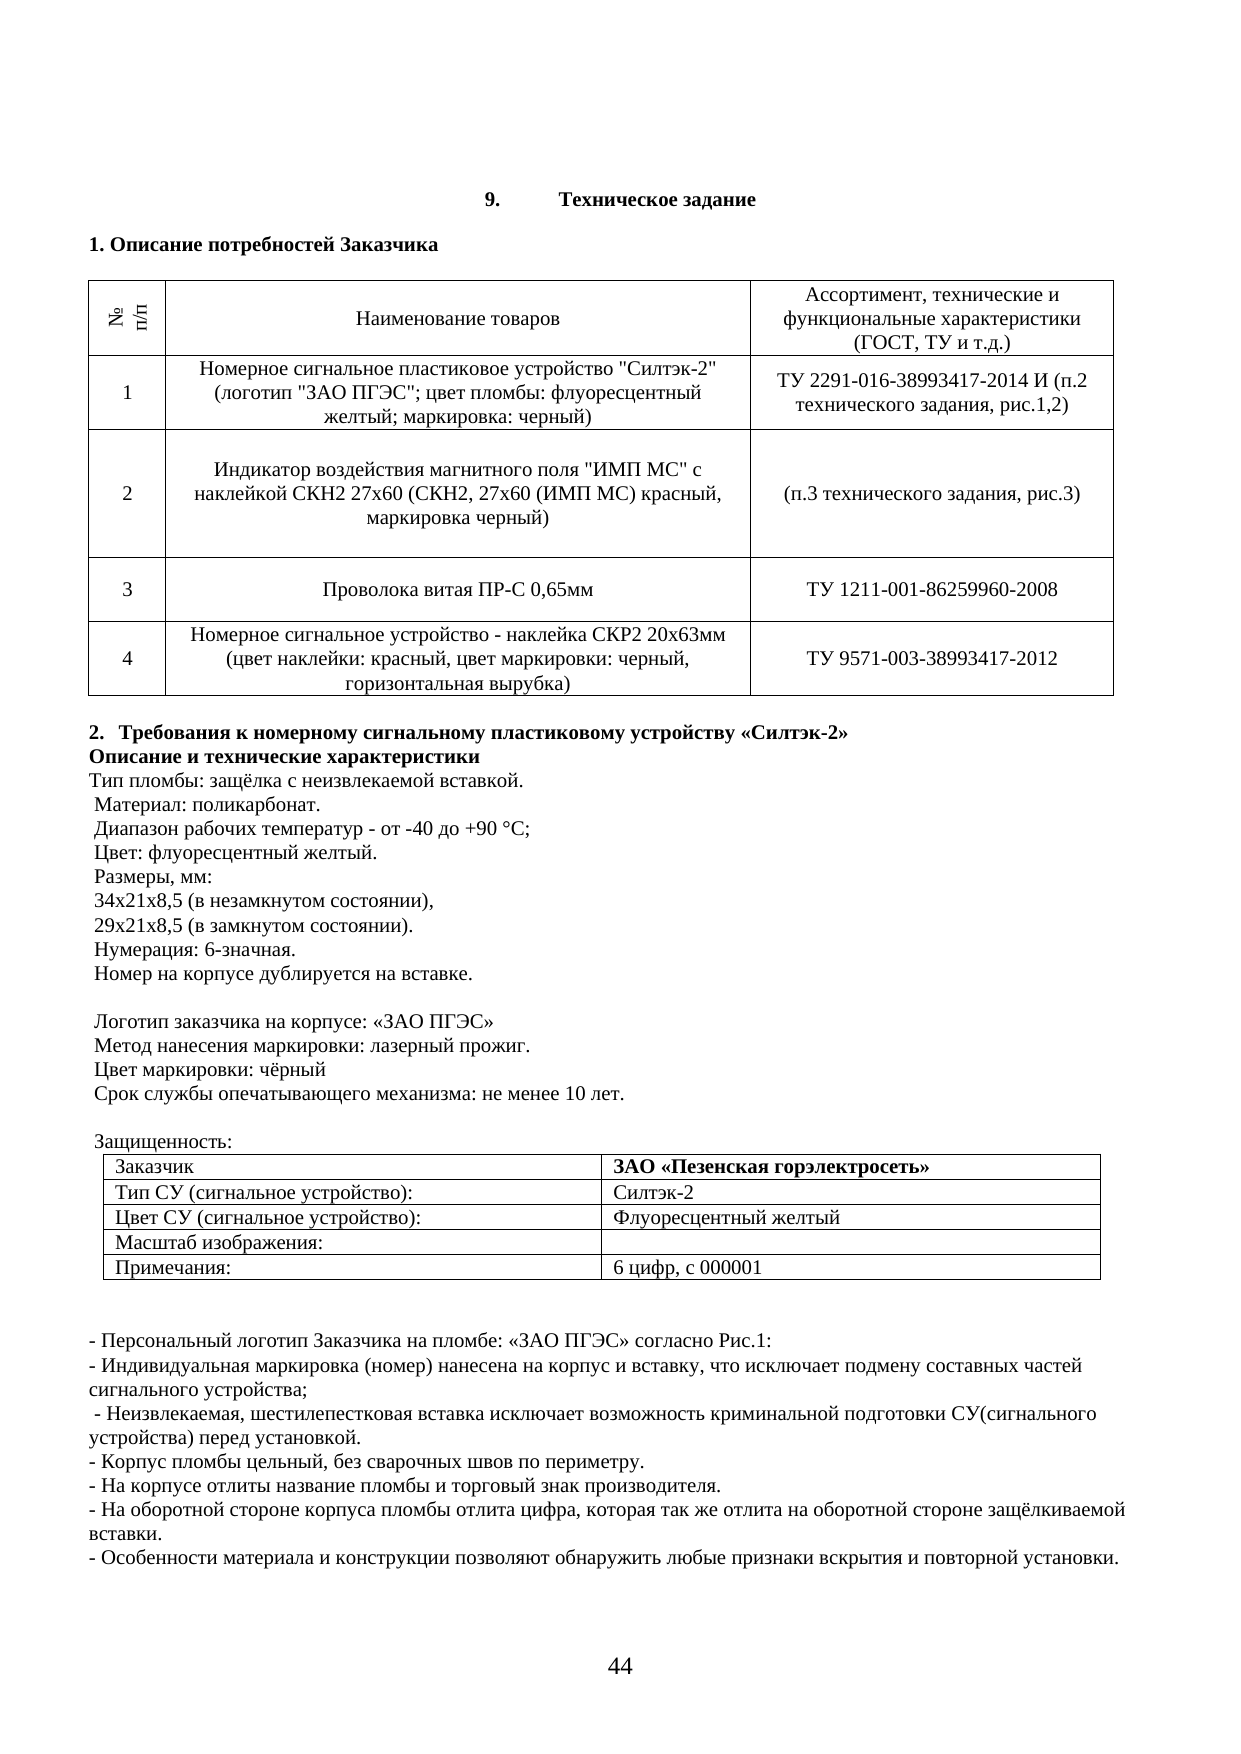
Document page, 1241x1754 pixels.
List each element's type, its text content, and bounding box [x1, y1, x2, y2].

table_cell 1 [89, 356, 165, 428]
table_cell Проволока витая ПР-С 0,65мм [166, 558, 750, 621]
table_cell ТУ 1211-001-86259960-2008 [751, 558, 1113, 621]
text - Неизвлекаемая, шестилепестковая вставка исключает возможность криминальной подготовки СУ(сигнального устройства) перед установкой. [89, 1401, 1152, 1449]
table_cell Масштаб изображения: [104, 1230, 601, 1254]
text Защищенность: [89, 1129, 1152, 1153]
table_cell [602, 1230, 1100, 1254]
table_cell 2 [89, 430, 165, 557]
table_cell Номерное сигнальное устройство - наклейка СКР2 20х63мм (цвет наклейки: красный, цвет маркировки: черный, горизонтальная вырубка) [166, 622, 750, 695]
text 29х21х8,5 (в замкнутом состоянии). [89, 912, 1152, 937]
text 34х21х8,5 (в незамкнутом состоянии), [89, 888, 1152, 912]
text - На корпусе отлиты название пломбы и торговый знак производителя. [89, 1473, 1152, 1497]
text - Персональный логотип Заказчика на пломбе: «ЗАО ПГЭС» согласно Рис.1: [89, 1328, 1152, 1352]
table_cell 3 [89, 558, 165, 621]
text Размеры, мм: [89, 864, 1152, 888]
table_header ЗАО «Пезенская горэлектросеть» [602, 1155, 1100, 1178]
list Техническое задание [89, 187, 1152, 211]
table_cell Флуоресцентный желтый [602, 1205, 1100, 1229]
table_cell ТУ 9571-003-38993417-2012 [751, 622, 1113, 695]
table_cell Номерное сигнальное пластиковое устройство "Силтэк-2" (логотип "ЗАО ПГЭС"; цвет пломбы: флуоресцентный желтый; маркировка: черный) [166, 356, 750, 428]
text Материал: поликарбонат. [89, 792, 1152, 816]
text Метод нанесения маркировки: лазерный прожиг. [89, 1033, 1152, 1057]
text Цвет: флуоресцентный желтый. [89, 840, 1152, 864]
table_cell 4 [89, 622, 165, 695]
table_cell ТУ 2291-016-38993417-2014 И (п.2 технического задания, рис.1,2) [751, 356, 1113, 428]
table_cell Индикатор воздействия магнитного поля "ИМП МС" с наклейкой СКН2 27х60 (СКН2, 27х60 (ИМП МС) красный, маркировка черный) [166, 430, 750, 557]
table_header Заказчик [104, 1155, 601, 1178]
table_cell Силтэк-2 [602, 1180, 1100, 1204]
text Диапазон рабочих температур - от -40 до +90 °С; [89, 816, 1152, 840]
text - На оборотной стороне корпуса пломбы отлита цифра, которая так же отлита на оборотной стороне защёлкиваемой вставки. [89, 1497, 1152, 1545]
table_cell Примечания: [104, 1255, 601, 1279]
text Номер на корпусе дублируется на вставке. [89, 961, 1152, 985]
table_cell Тип СУ (сигнальное устройство): [104, 1180, 601, 1204]
text 1. Описание потребностей Заказчика [89, 232, 1152, 256]
text - Корпус пломбы цельный, без сварочных швов по периметру. [89, 1449, 1152, 1473]
table_cell (п.3 технического задания, рис.3) [751, 430, 1113, 557]
table_header № п/п [89, 281, 165, 354]
text Описание и технические характеристики [89, 744, 1152, 768]
text Срок службы опечатывающего механизма: не менее 10 лет. [89, 1081, 1152, 1105]
table_cell 6 цифр, с 000001 [602, 1255, 1100, 1279]
table_cell Цвет СУ (сигнальное устройство): [104, 1205, 601, 1229]
text Тип пломбы: защёлка с неизвлекаемой вставкой. [89, 768, 1152, 792]
table_header Ассортимент, технические и функциональные характеристики (ГОСТ, ТУ и т.д.) [751, 281, 1113, 354]
text Логотип заказчика на корпусе: «ЗАО ПГЭС» [89, 1009, 1152, 1033]
text Цвет маркировки: чёрный [89, 1057, 1152, 1081]
table_header Наименование товаров [166, 281, 750, 354]
text Нумерация: 6-значная. [89, 937, 1152, 961]
text - Индивидуальная маркировка (номер) нанесена на корпус и вставку, что исключает подмену составных частей сигнального устройства; [89, 1352, 1152, 1401]
text - Особенности материала и конструкции позволяют обнаружить любые признаки вскрытия и повторной установки. [89, 1545, 1152, 1569]
list Требования к номерному сигнальному пластиковому устройству «Силтэк-2» [89, 720, 1152, 744]
